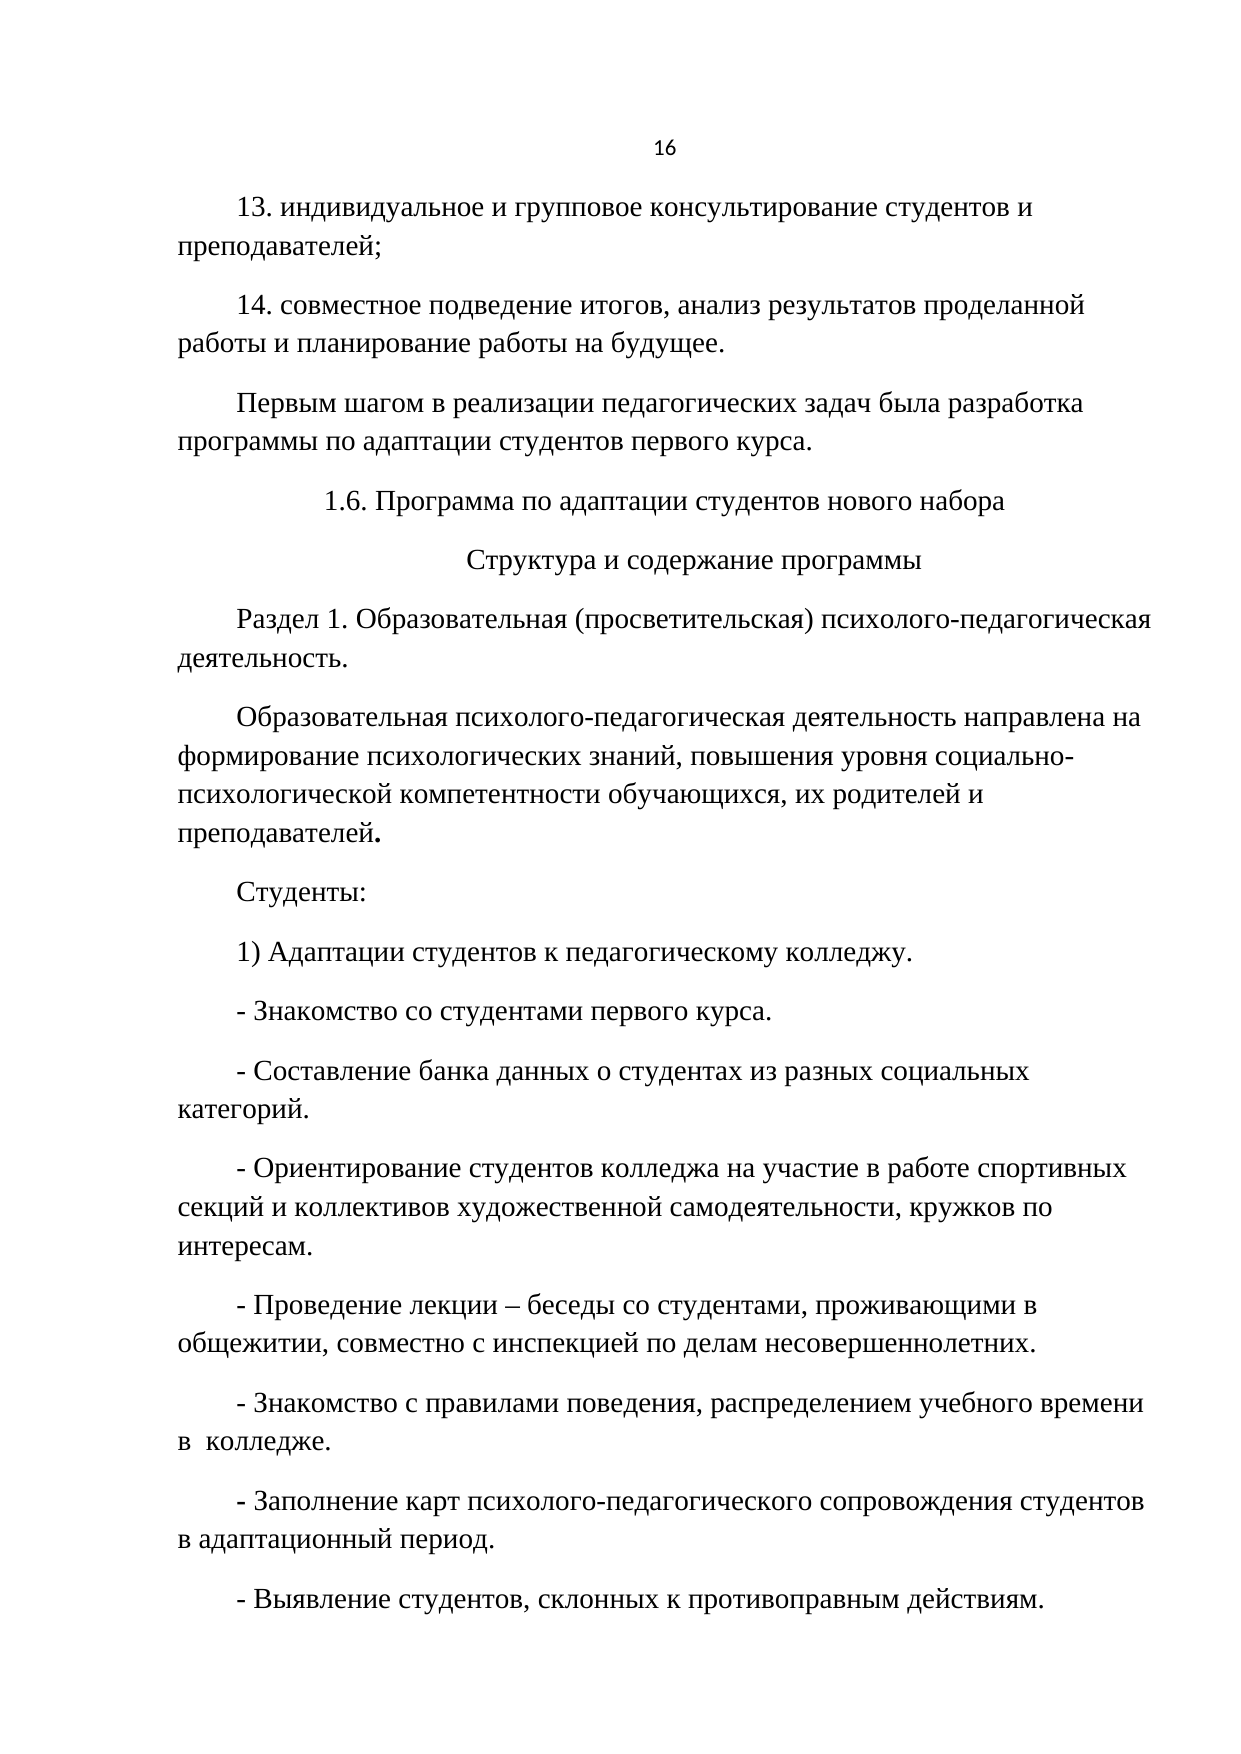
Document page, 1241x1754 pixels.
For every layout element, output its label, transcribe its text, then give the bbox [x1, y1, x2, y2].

text - Проведение лекции – беседы со студентами, проживающими в общежитии, совместно с инспекцией по делам несовершеннолетних. [177, 1287, 1152, 1359]
text - Ориентирование студентов колледжа на участие в работе спортивных секций и коллективов художественной самодеятельности, кружков по интересам. [177, 1151, 1152, 1261]
text Студенты: [177, 874, 1152, 908]
text Раздел 1. Образовательная (просветительская) психолого-педагогическая деятельность. [177, 602, 1152, 674]
text 13. индивидуальное и групповое консультирование студентов и преподавателей; [177, 189, 1152, 261]
text Образовательная психолого-педагогическая деятельность направлена на формирование психологических знаний, повышения уровня социально-психологической компетентности обучающихся, их родителей и преподавателей. [177, 699, 1152, 849]
text - Знакомство с правилами поведения, распределением учебного времени в колледже. [177, 1385, 1152, 1457]
text Первым шагом в реализации педагогических задач была разработка программы по адаптации студентов первого курса. [177, 385, 1152, 457]
text 1) Адаптации студентов к педагогическому колледжу. [177, 934, 1152, 967]
text - Выявление студентов, склонных к противоправным действиям. [177, 1581, 1152, 1614]
text - Заполнение карт психолого-педагогического сопровождения студентов в адаптационный период. [177, 1483, 1152, 1555]
text 1.6. Программа по адаптации студентов нового набора [177, 483, 1152, 516]
text 14. совместное подведение итогов, анализ результатов проделанной работы и планирование работы на будущее. [177, 287, 1152, 359]
text Структура и содержание программы [177, 542, 1152, 576]
text - Знакомство со студентами первого курса. [177, 993, 1152, 1027]
text - Составление банка данных о студентах из разных социальных категорий. [177, 1053, 1152, 1125]
